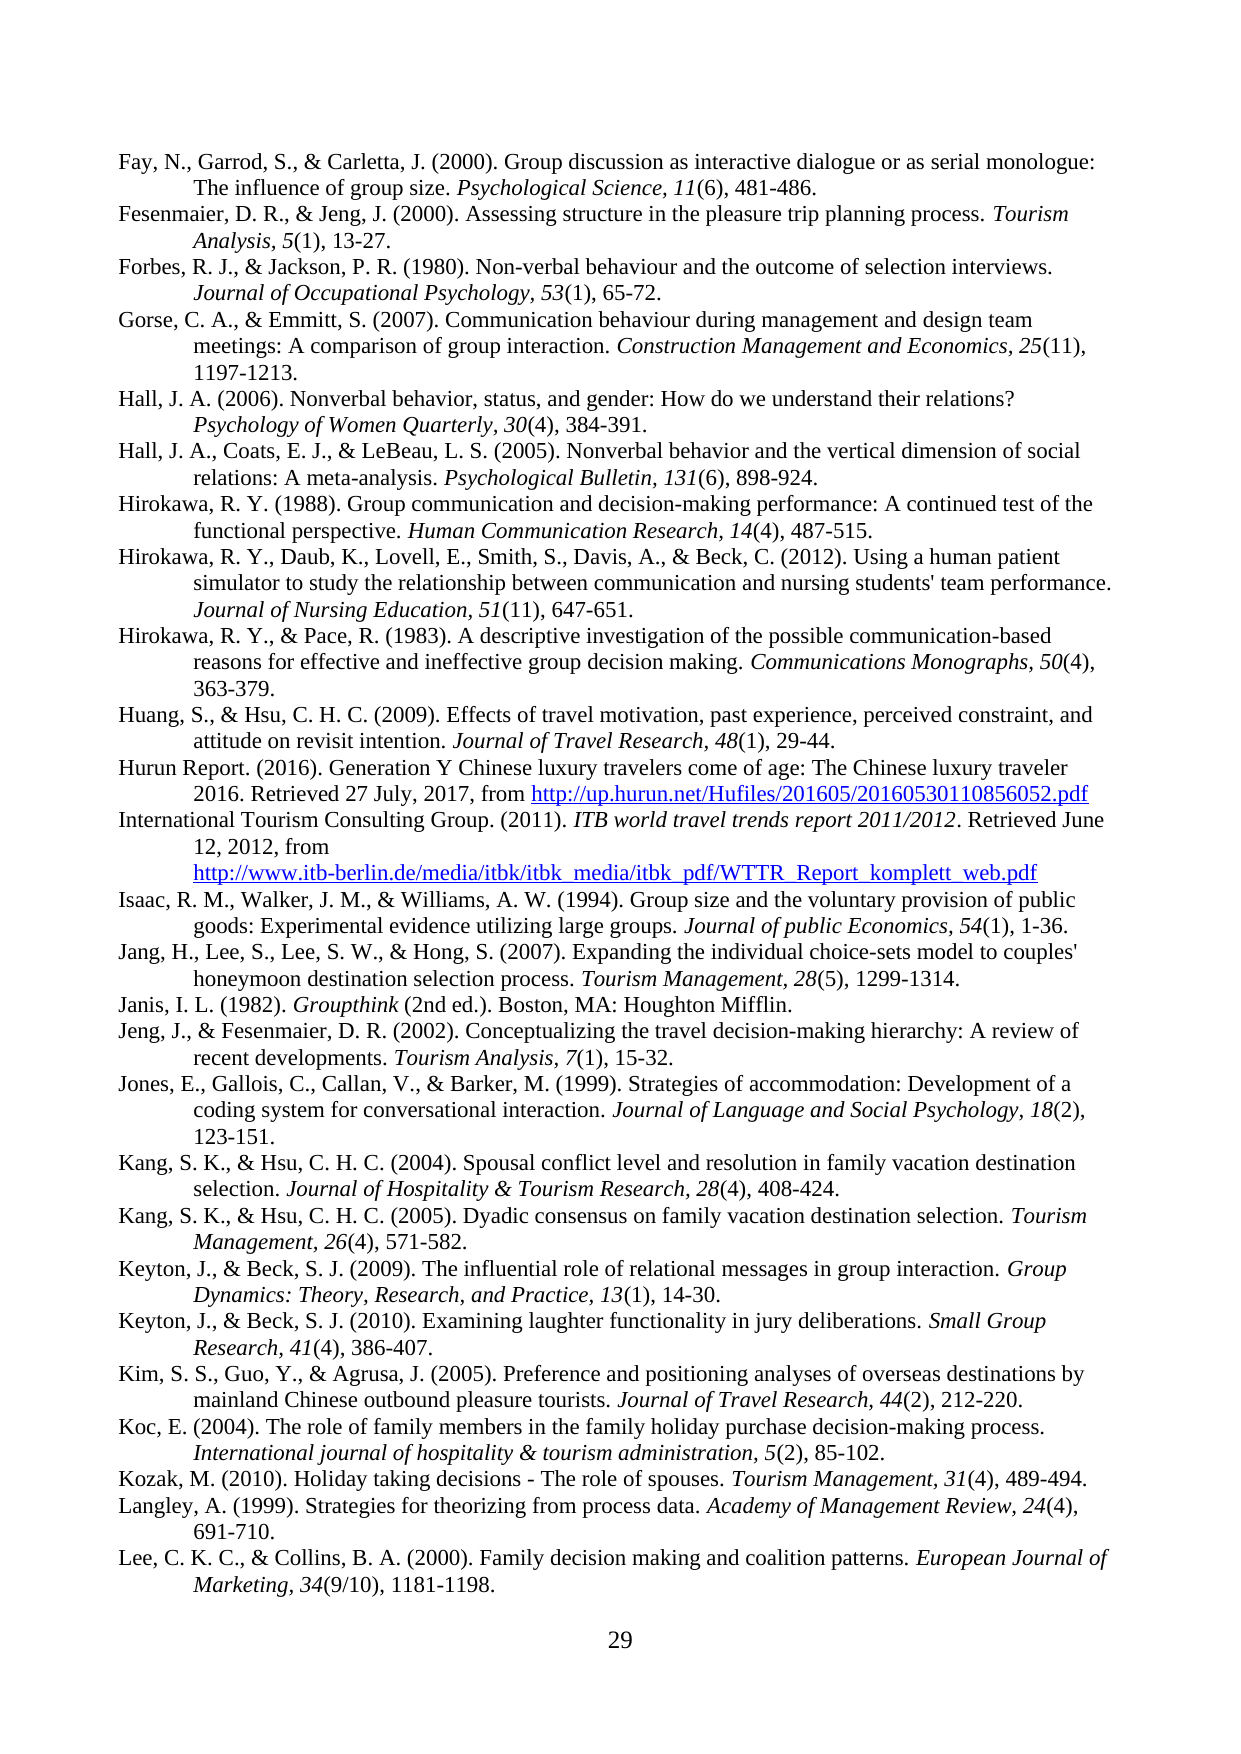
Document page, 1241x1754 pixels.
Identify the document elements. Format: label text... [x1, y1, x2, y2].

text Jang, H., Lee, S., Lee, S. W., & Hong, S. (2007). Expanding the individual choice-sets model to couples' honeymoon destination selection process. Tourism Management, 28(5), 1299-1314. [118, 938, 1122, 991]
text Isaac, R. M., Walker, J. M., & Williams, A. W. (1994). Group size and the voluntary provision of public goods: Experimental evidence utilizing large groups. Journal of public Economics, 54(1), 1-36. [118, 886, 1122, 938]
text Hall, J. A., Coats, E. J., & LeBeau, L. S. (2005). Nonverbal behavior and the vertical dimension of social relations: A meta-analysis. Psychological Bulletin, 131(6), 898-924. [118, 438, 1122, 490]
text Forbes, R. J., & Jackson, P. R. (1980). Non-verbal behaviour and the outcome of selection interviews. Journal of Occupational Psychology, 53(1), 65-72. [118, 253, 1122, 306]
text Koc, E. (2004). The role of family members in the family holiday purchase decision-making process. International journal of hospitality & tourism administration, 5(2), 85-102. [118, 1413, 1122, 1465]
text Hirokawa, R. Y., Daub, K., Lovell, E., Smith, S., Davis, A., & Beck, C. (2012). Using a human patient simulator to study the relationship between communication and nursing students' team performance. Journal of Nursing Education, 51(11), 647-651. [118, 543, 1122, 622]
text Fay, N., Garrod, S., & Carletta, J. (2000). Group discussion as interactive dialogue or as serial monologue: The influence of group size. Psychological Science, 11(6), 481-486. [118, 148, 1122, 200]
text Hirokawa, R. Y., & Pace, R. (1983). A descriptive investigation of the possible communication-based reasons for effective and ineffective group decision making. Communications Monographs, 50(4), 363-379. [118, 622, 1122, 701]
text Lee, C. K. C., & Collins, B. A. (2000). Family decision making and coalition patterns. European Journal of Marketing, 34(9/10), 1181-1198. [118, 1544, 1122, 1597]
text Jones, E., Gallois, C., Callan, V., & Barker, M. (1999). Strategies of accommodation: Development of a coding system for conversational interaction. Journal of Language and Social Psychology, 18(2), 123-151. [118, 1070, 1122, 1149]
text Keyton, J., & Beck, S. J. (2009). The influential role of relational messages in group interaction. Group Dynamics: Theory, Research, and Practice, 13(1), 14-30. [118, 1254, 1122, 1307]
text Kang, S. K., & Hsu, C. H. C. (2005). Dyadic consensus on family vacation destination selection. Tourism Management, 26(4), 571-582. [118, 1202, 1122, 1254]
text Kozak, M. (2010). Holiday taking decisions - The role of spouses. Tourism Management, 31(4), 489-494. [118, 1465, 1122, 1492]
text Hurun Report. (2016). Generation Y Chinese luxury travelers come of age: The Chinese luxury traveler 2016. Retrieved 27 July, 2017, from http://up.hurun.net/Hufiles/201605/20160530110856052.pdf [118, 754, 1122, 807]
text International Tourism Consulting Group. (2011). ITB world travel trends report 2011/2012. Retrieved June 12, 2012, from http://www.itb-berlin.de/media/itbk/itbk_media/itbk_pdf/WTTR_Report_komplett_web.pdf [118, 807, 1122, 886]
text Kim, S. S., Guo, Y., & Agrusa, J. (2005). Preference and positioning analyses of overseas destinations by mainland Chinese outbound pleasure tourists. Journal of Travel Research, 44(2), 212-220. [118, 1360, 1122, 1413]
text Kang, S. K., & Hsu, C. H. C. (2004). Spousal conflict level and resolution in family vacation destination selection. Journal of Hospitality & Tourism Research, 28(4), 408-424. [118, 1149, 1122, 1202]
text Janis, I. L. (1982). Groupthink (2nd ed.). Boston, MA: Houghton Mifflin. [118, 991, 1122, 1017]
text Langley, A. (1999). Strategies for theorizing from process data. Academy of Management Review, 24(4), 691-710. [118, 1492, 1122, 1544]
text Hirokawa, R. Y. (1988). Group communication and decision-making performance: A continued test of the functional perspective. Human Communication Research, 14(4), 487-515. [118, 490, 1122, 543]
text Fesenmaier, D. R., & Jeng, J. (2000). Assessing structure in the pleasure trip planning process. Tourism Analysis, 5(1), 13-27. [118, 200, 1122, 253]
text Jeng, J., & Fesenmaier, D. R. (2002). Conceptualizing the travel decision-making hierarchy: A review of recent developments. Tourism Analysis, 7(1), 15-32. [118, 1017, 1122, 1070]
text Huang, S., & Hsu, C. H. C. (2009). Effects of travel motivation, past experience, perceived constraint, and attitude on revisit intention. Journal of Travel Research, 48(1), 29-44. [118, 701, 1122, 754]
text Keyton, J., & Beck, S. J. (2010). Examining laughter functionality in jury deliberations. Small Group Research, 41(4), 386-407. [118, 1307, 1122, 1360]
text Gorse, C. A., & Emmitt, S. (2007). Communication behaviour during management and design team meetings: A comparison of group interaction. Construction Management and Economics, 25(11), 1197-1213. [118, 306, 1122, 385]
text Hall, J. A. (2006). Nonverbal behavior, status, and gender: How do we understand their relations? Psychology of Women Quarterly, 30(4), 384-391. [118, 385, 1122, 438]
